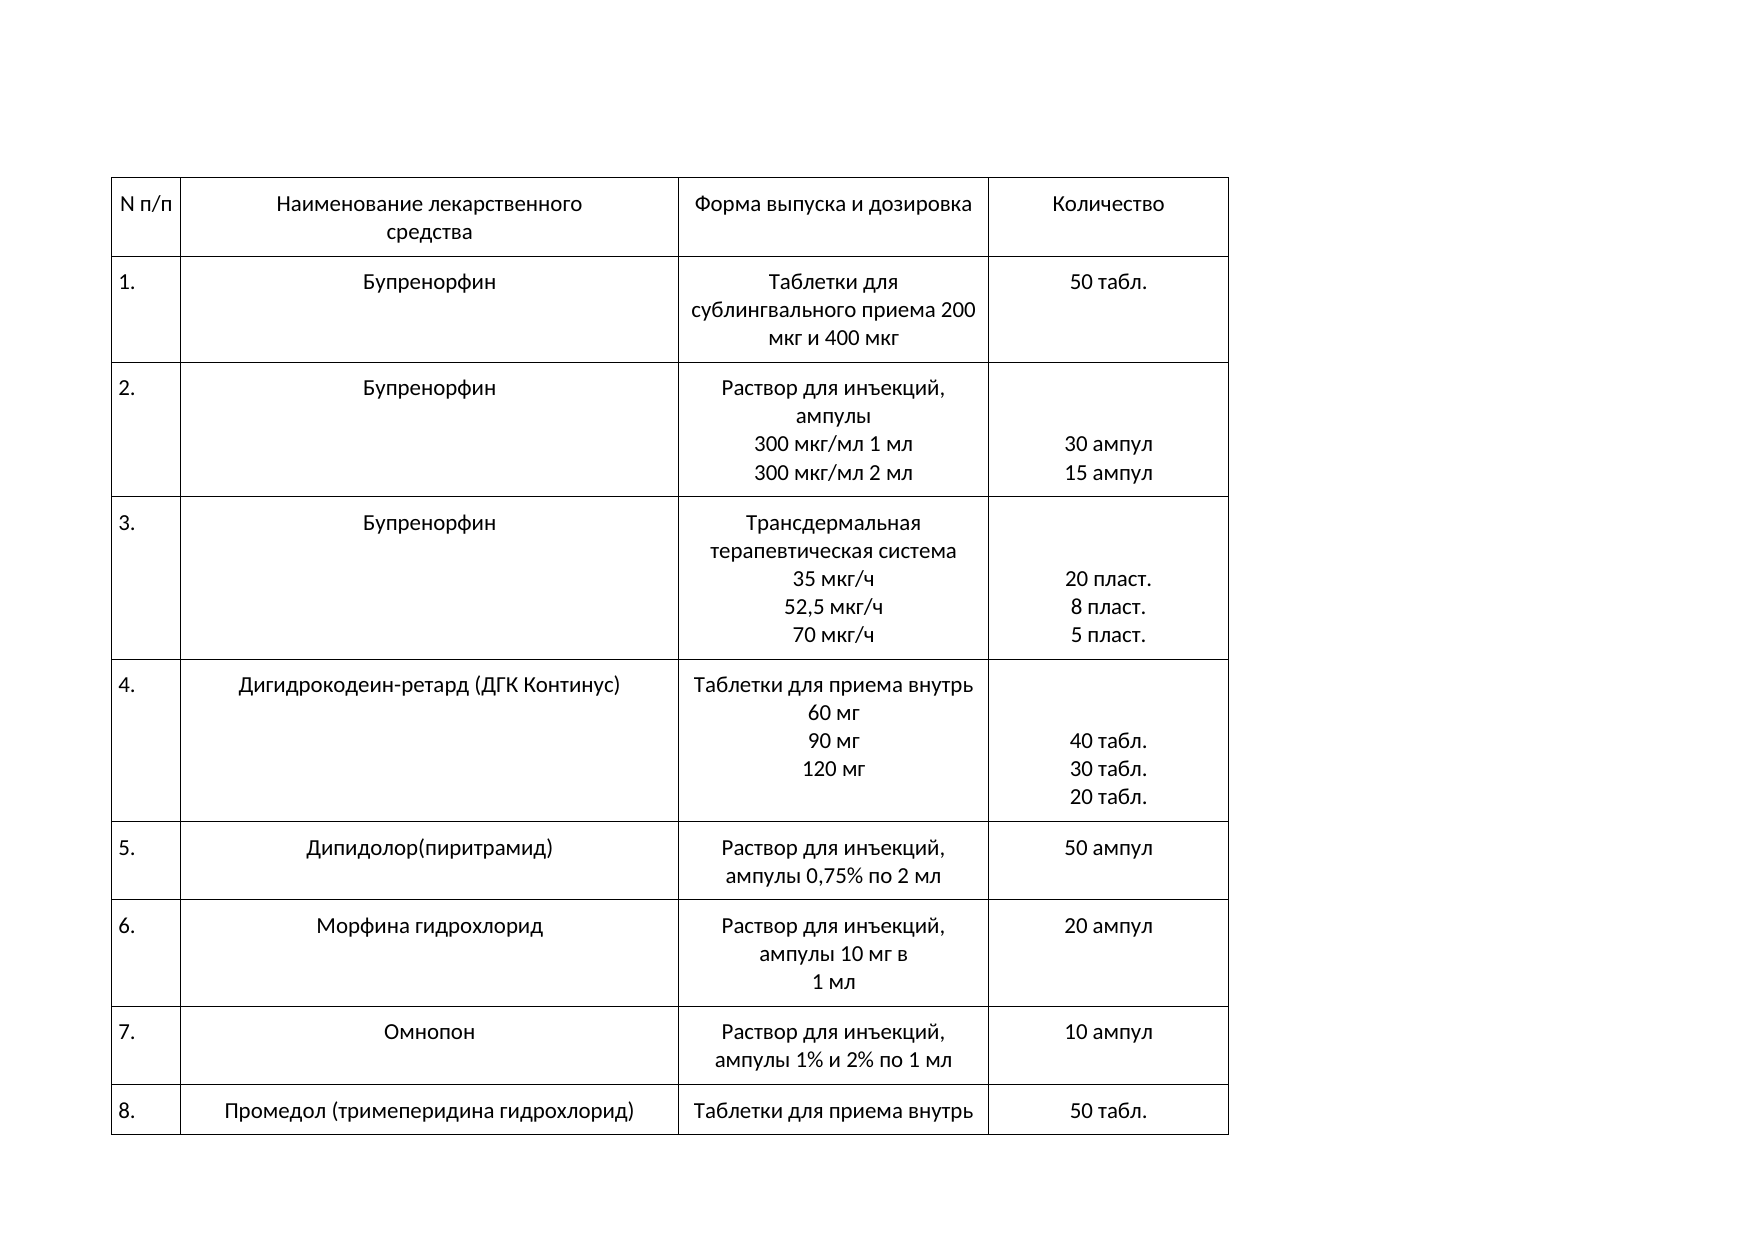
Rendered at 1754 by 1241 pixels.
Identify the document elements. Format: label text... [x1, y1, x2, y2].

table_cell 20 пласт. 8 пласт. 5 пласт. [989, 497, 1228, 659]
table_cell Дипидолор(пиритрамид) [181, 822, 678, 899]
table_cell 1. [112, 257, 180, 362]
table_cell Трансдермальная терапевтическая система 35 мкг/ч 52,5 мкг/ч 70 мкг/ч [679, 497, 988, 659]
table_cell 50 ампул [989, 822, 1228, 899]
table_cell Бупренорфин [181, 497, 678, 659]
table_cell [679, 1085, 988, 1134]
table_cell 2. [112, 363, 180, 496]
table_cell 3. [112, 497, 180, 659]
table_cell Бупренорфин [181, 363, 678, 496]
table_cell 30 ампул 15 ампул [989, 363, 1228, 496]
table_cell 5. [112, 822, 180, 899]
table_cell Омнопон [181, 1007, 678, 1084]
table_cell 20 ампул [989, 900, 1228, 1006]
table_cell Раствор для инъекций, ампулы 10 мг в 1 мл [679, 900, 988, 1006]
table_cell 7. [112, 1007, 180, 1084]
table_cell 50 табл. [989, 1085, 1228, 1134]
table_cell 10 ампул [989, 1007, 1228, 1084]
table_cell Таблетки для приема внутрь 60 мг 90 мг 120 мг [679, 660, 988, 821]
table_header Форма выпуска и дозировка [679, 178, 988, 256]
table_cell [181, 1085, 678, 1134]
table_cell Раствор для инъекций, ампулы 300 мкг/мл 1 мл 300 мкг/мл 2 мл [679, 363, 988, 496]
table_header Наименование лекарственного средства [181, 178, 678, 256]
table_cell Раствор для инъекций, ампулы 0,75% по 2 мл [679, 822, 988, 899]
table_cell 50 табл. [989, 257, 1228, 362]
table_header N п/п [112, 178, 180, 256]
table_cell Морфина гидрохлорид [181, 900, 678, 1006]
table_cell 4. [112, 660, 180, 821]
table_cell 6. [112, 900, 180, 1006]
table_cell 40 табл. 30 табл. 20 табл. [989, 660, 1228, 821]
table_cell Дигидрокодеин-ретард (ДГК Континус) [181, 660, 678, 821]
table_cell 8. [112, 1085, 180, 1134]
table_cell Таблетки для сублингвального приема 200 мкг и 400 мкг [679, 257, 988, 362]
table_cell Раствор для инъекций, ампулы 1% и 2% по 1 мл [679, 1007, 988, 1084]
table_cell Бупренорфин [181, 257, 678, 362]
table_header Количество [989, 178, 1228, 256]
